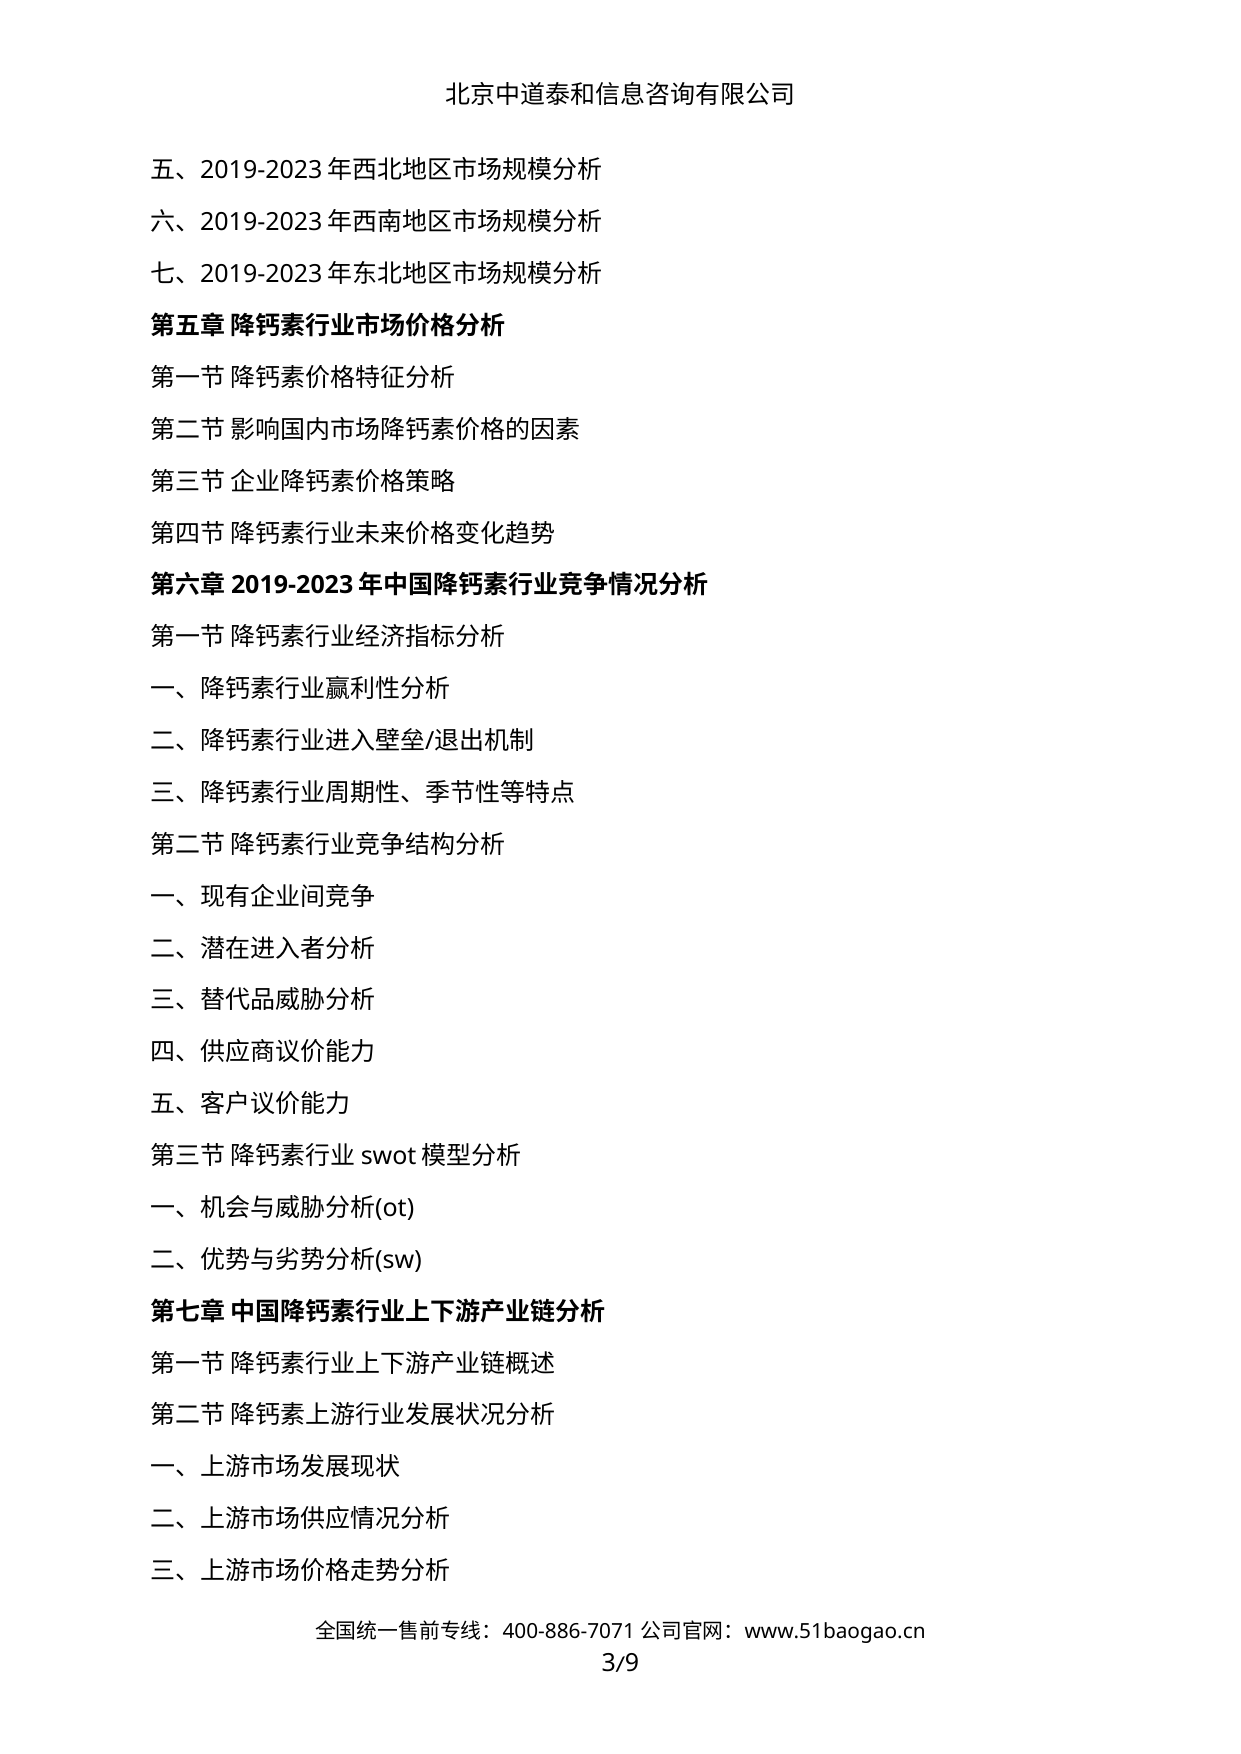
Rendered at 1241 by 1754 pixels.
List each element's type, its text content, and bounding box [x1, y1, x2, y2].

text 第二节 影响国内市场降钙素价格的因素 [150, 409, 1090, 446]
text 一、现有企业间竞争 [150, 876, 1090, 912]
text 第二节 降钙素行业竞争结构分析 [150, 824, 1090, 861]
text 第二节 降钙素上游行业发展状况分析 [150, 1395, 1090, 1431]
text 二、降钙素行业进入壁垒/退出机制 [150, 721, 1090, 757]
text 第七章 中国降钙素行业上下游产业链分析 [150, 1291, 1090, 1327]
text 第一节 降钙素行业经济指标分析 [150, 617, 1090, 653]
text 四、供应商议价能力 [150, 1032, 1090, 1068]
text 第五章 降钙素行业市场价格分析 [150, 306, 1090, 342]
text 第一节 降钙素价格特征分析 [150, 357, 1090, 394]
text 五、2019-2023年西北地区市场规模分析 [150, 150, 1090, 186]
text 二、优势与劣势分析(sw) [150, 1239, 1090, 1276]
text 二、潜在进入者分析 [150, 928, 1090, 964]
text 五、客户议价能力 [150, 1084, 1090, 1120]
text 一、上游市场发展现状 [150, 1447, 1090, 1483]
text 六、2019-2023年西南地区市场规模分析 [150, 202, 1090, 238]
text 第六章 2019-2023年中国降钙素行业竞争情况分析 [150, 565, 1090, 601]
text 第一节 降钙素行业上下游产业链概述 [150, 1343, 1090, 1379]
text 三、上游市场价格走势分析 [150, 1551, 1090, 1587]
text 一、机会与威胁分析(ot) [150, 1187, 1090, 1224]
text 三、降钙素行业周期性、季节性等特点 [150, 772, 1090, 809]
text 七、2019-2023年东北地区市场规模分析 [150, 254, 1090, 290]
text 一、降钙素行业赢利性分析 [150, 669, 1090, 705]
text 第三节 企业降钙素价格策略 [150, 461, 1090, 497]
text 第三节 降钙素行业swot模型分析 [150, 1136, 1090, 1172]
text 第四节 降钙素行业未来价格变化趋势 [150, 513, 1090, 549]
text 二、上游市场供应情况分析 [150, 1499, 1090, 1535]
text 三、替代品威胁分析 [150, 980, 1090, 1016]
